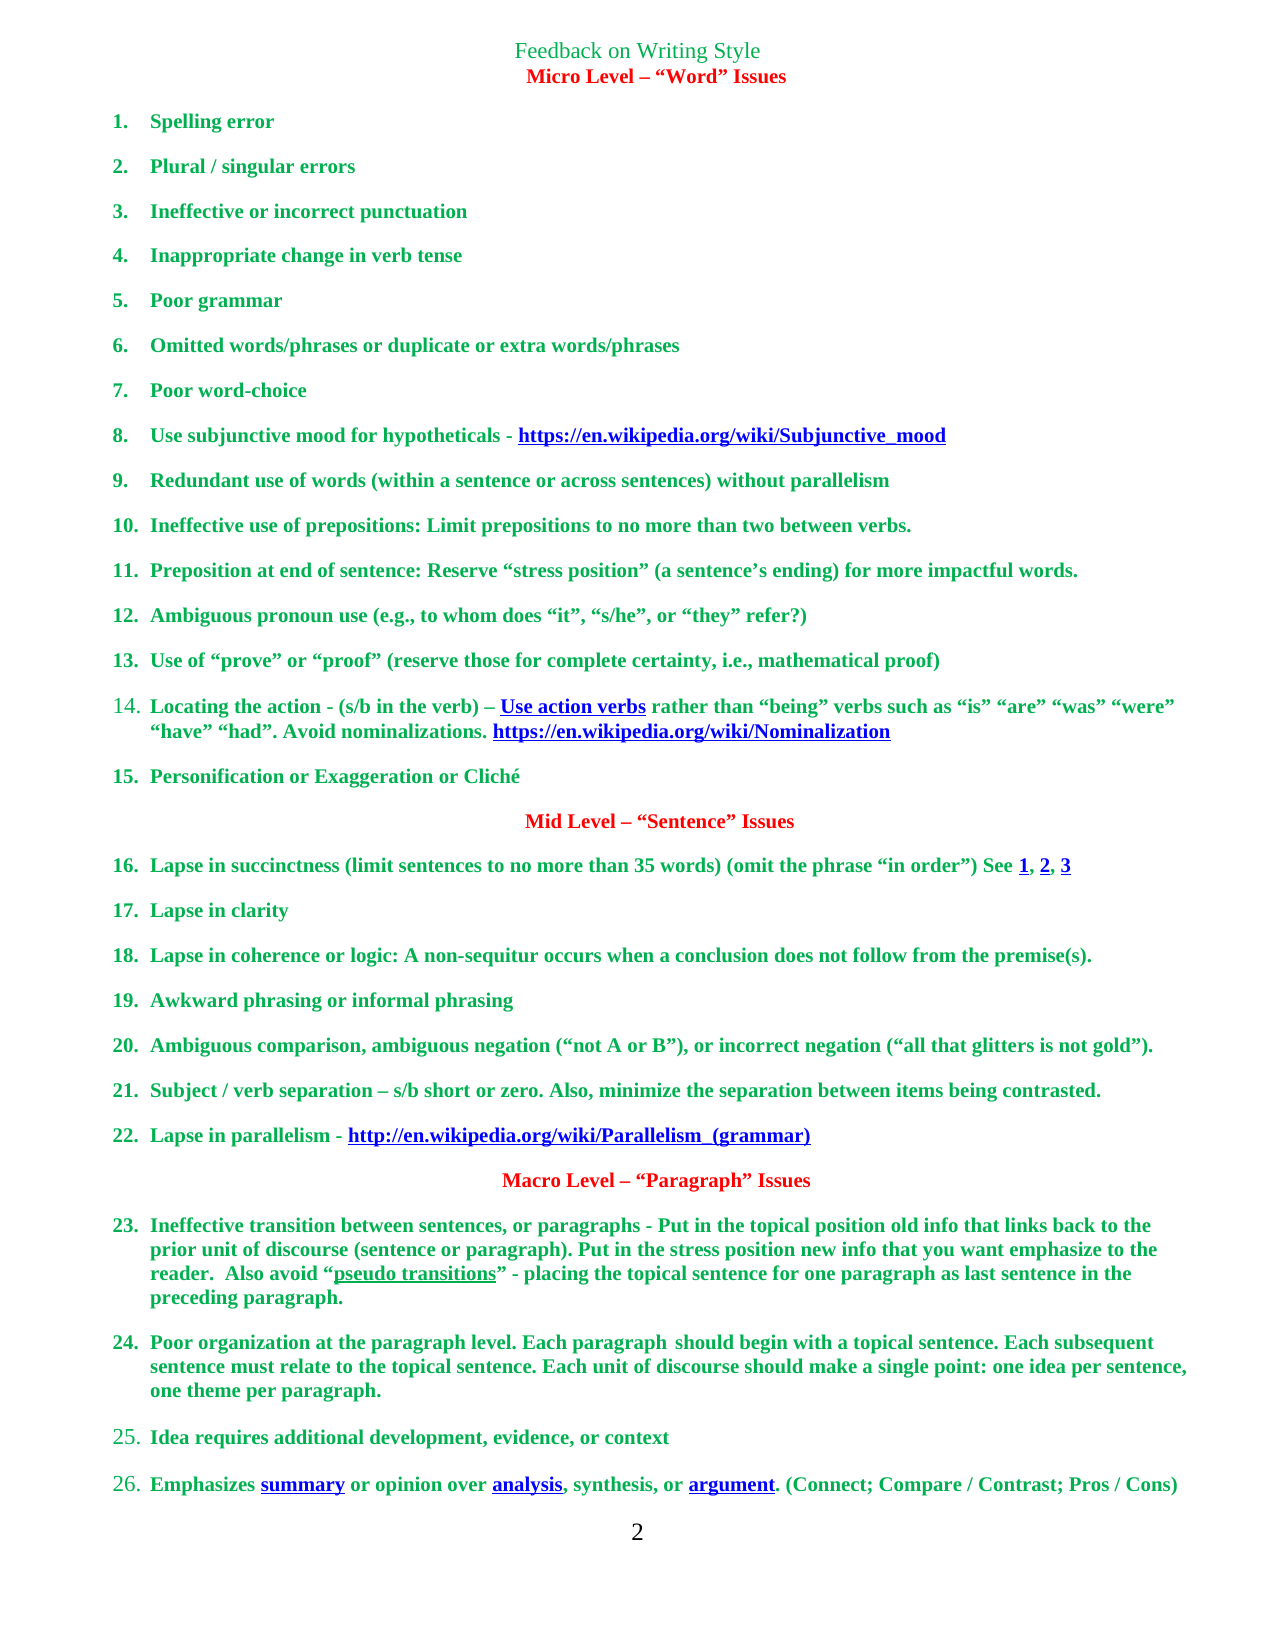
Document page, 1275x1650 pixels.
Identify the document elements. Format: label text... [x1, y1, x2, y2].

list Lapse in coherence or logic: A non-sequitur occurs when a conclusion does not follow from the premise(s). [112, 943, 1200, 967]
list Lapse in clarity [112, 898, 1200, 922]
list Ineffective use of prepositions: Limit prepositions to no more than two between verbs. [112, 513, 1200, 537]
list Emphasizes summary or opinion over analysis, synthesis, or argument. (Connect; Compare / Contrast; Pros / Cons) [112, 1470, 1200, 1496]
text Mid Level – “Sentence” Issues [112, 808, 1200, 833]
list Poor organization at the paragraph level. Each paragraph should begin with a topical sentence. Each subsequent sentence must relate to the topical sentence. Each unit of discourse should make a single point: one idea per sentence, one theme per paragraph. [112, 1330, 1200, 1402]
list Lapse in succinctness (limit sentences to no more than 35 words) (omit the phrase “in order”) See 1, 2, 3 [112, 853, 1200, 877]
list Use subjunctive mood for hypotheticals - https://en.wikipedia.org/wiki/Subjunctive_mood [112, 423, 1200, 447]
list Locating the action - (s/b in the verb) – Use action verbs rather than “being” verbs such as “is” “are” “was” “were” “have” “had”. Avoid nominalizations. https://en.wikipedia.org/wiki/Nominalization [112, 692, 1200, 743]
list Plural / singular errors [112, 154, 1200, 178]
list Poor grammar [112, 288, 1200, 312]
list Ambiguous pronoun use (e.g., to whom does “it”, “s/he”, or “they” refer?) [112, 603, 1200, 627]
list Ineffective transition between sentences, or paragraphs - Put in the topical position old info that links back to the prior unit of discourse (sentence or paragraph). Put in the stress position new info that you want emphasize to the reader. Also avoid “pseudo transitions” - placing the topical sentence for one paragraph as last sentence in the preceding paragraph. [112, 1213, 1200, 1309]
list Omitted words/phrases or duplicate or extra words/phrases [112, 333, 1200, 357]
list Spelling error [112, 109, 1200, 133]
list Use of “prove” or “proof” (reserve those for complete certainty, i.e., mathematical proof) [112, 647, 1200, 672]
list Poor word-choice [112, 378, 1200, 402]
text Macro Level – “Paragraph” Issues [112, 1168, 1200, 1192]
list Ineffective or incorrect punctuation [112, 198, 1200, 223]
list Subject / verb separation – s/b short or zero. Also, minimize the separation between items being contrasted. [112, 1078, 1200, 1102]
list Inappropriate change in verb tense [112, 243, 1200, 267]
list Awkward phrasing or informal phrasing [112, 988, 1200, 1012]
text Feedback on Writing Style [75, 37, 1200, 64]
text Micro Level – “Word” Issues [112, 64, 1200, 88]
list Personification or Exaggeration or Cliché [112, 764, 1200, 788]
list Ambiguous comparison, ambiguous negation (“not A or B”), or incorrect negation (“all that glitters is not gold”). [112, 1033, 1200, 1057]
list Preposition at end of sentence: Reserve “stress position” (a sentence’s ending) for more impactful words. [112, 558, 1200, 582]
list Redundant use of words (within a sentence or across sentences) without parallelism [112, 468, 1200, 492]
list Idea requires additional development, evidence, or context [112, 1423, 1200, 1449]
list Lapse in parallelism - http://en.wikipedia.org/wiki/Parallelism_(grammar) [112, 1123, 1200, 1147]
